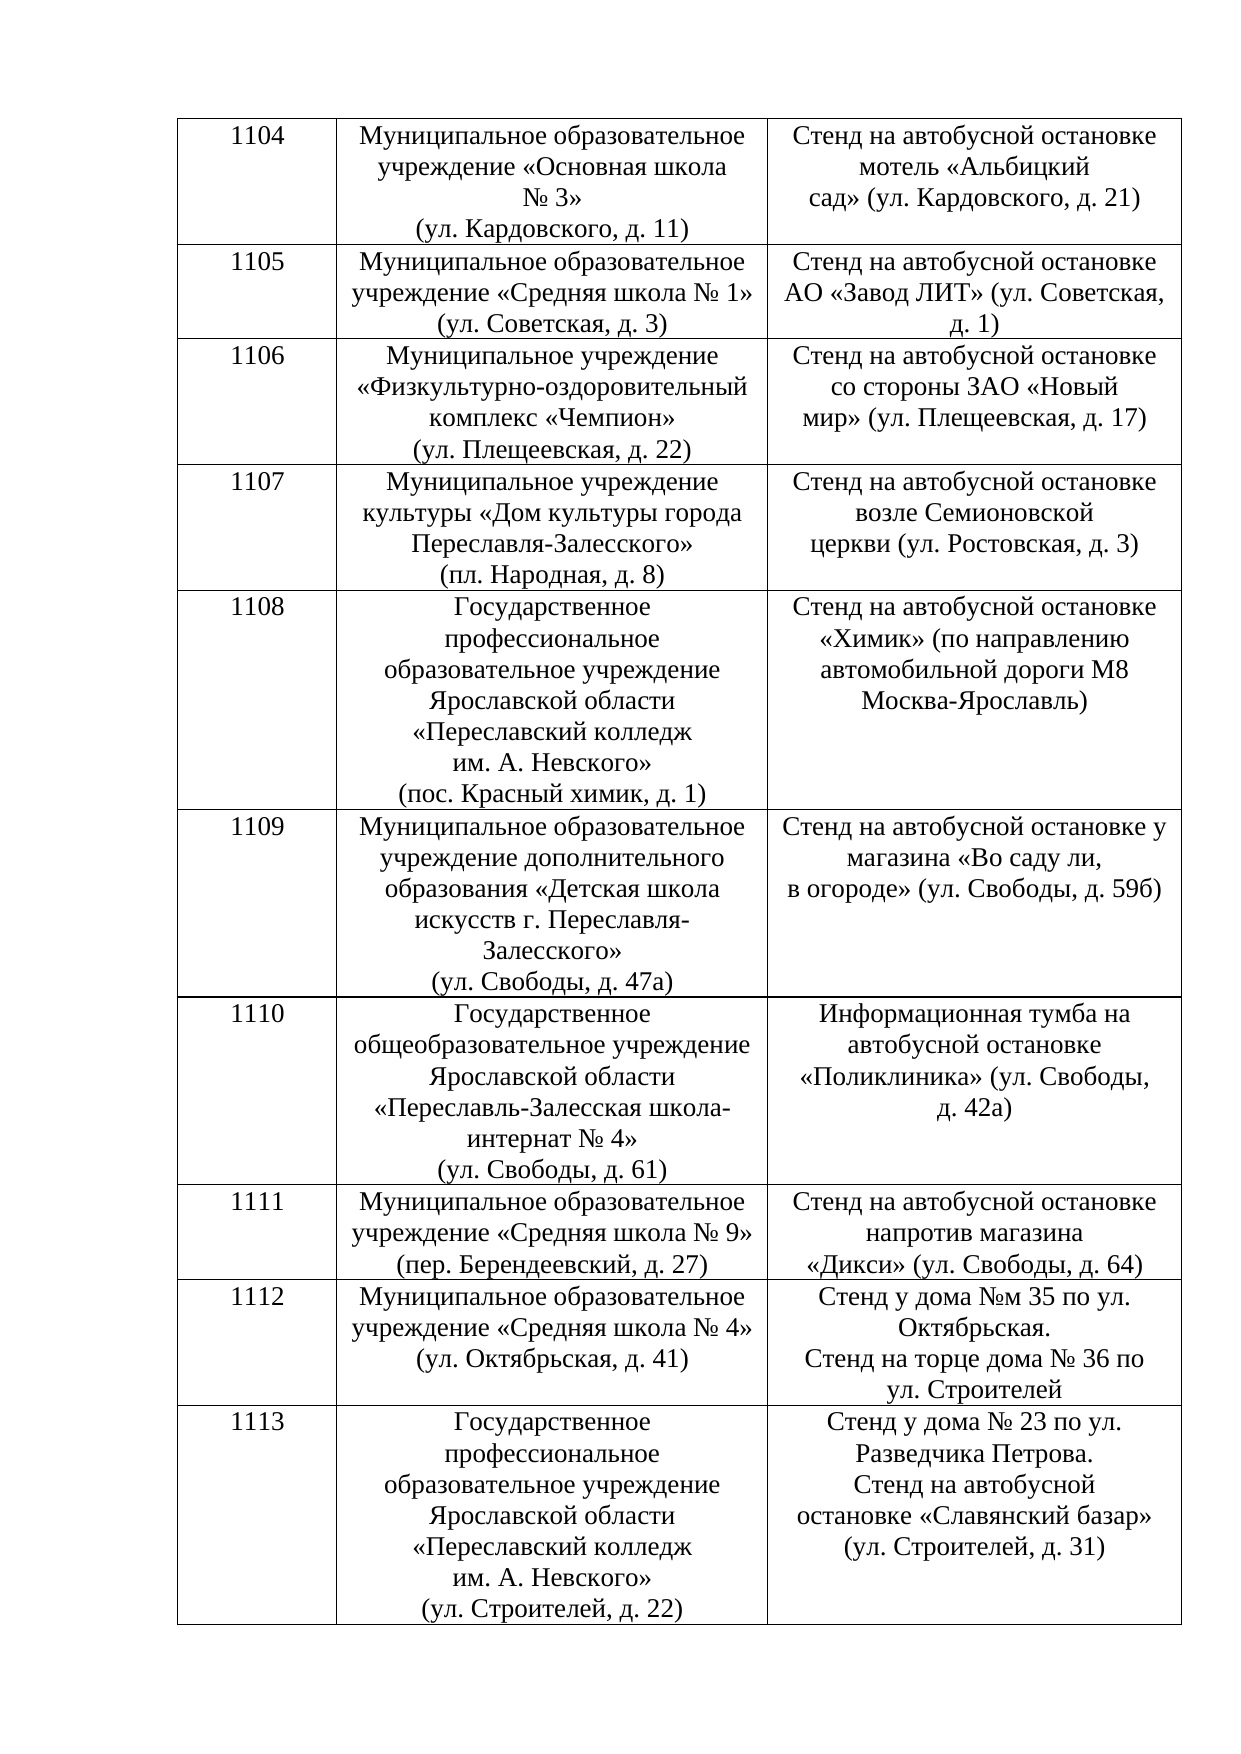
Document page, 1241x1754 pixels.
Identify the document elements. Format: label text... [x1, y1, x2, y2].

table_cell Муниципальное учреждение «Физкультурно-оздоровительный комплекс «Чемпион» (ул. Плещеевская, д. 22) [337, 339, 767, 464]
table_cell Государственное профессиональное образовательное учреждение Ярославской области «Переславский колледж им. А. Невского» (пос. Красный химик, д. 1) [337, 591, 767, 808]
table_cell Государственное общеобразовательное учреждение Ярославской области «Переславль-Залесская школа-интернат № 4» (ул. Свободы, д. 61) [337, 998, 767, 1184]
table_cell Муниципальное образовательное учреждение «Средняя школа № 4» (ул. Октябрьская, д. 41) [337, 1280, 767, 1404]
table_cell Муниципальное образовательное учреждение дополнительного образования «Детская школа искусств г. Переславля-Залесского» (ул. Свободы, д. 47а) [337, 810, 767, 996]
table_cell 1106 [178, 339, 336, 464]
table_cell Муниципальное учреждение культуры «Дом культуры города Переславля-Залесского» (пл. Народная, д. 8) [337, 465, 767, 589]
table_cell Информационная тумба на автобусной остановке «Поликлиника» (ул. Свободы, д. 42а) [768, 998, 1181, 1184]
table_cell Муниципальное образовательное учреждение «Средняя школа № 1» (ул. Советская, д. 3) [337, 245, 767, 338]
table_cell 1108 [178, 591, 336, 808]
table_cell 1110 [178, 998, 336, 1184]
table_cell 1104 [178, 119, 336, 244]
table_cell Стенд у дома №м 35 по ул. Октябрьская. Стенд на торце дома № 36 по ул. Строителей [768, 1280, 1181, 1404]
table_cell Стенд на автобусной остановке напротив магазина «Дикси» (ул. Свободы, д. 64) [768, 1185, 1181, 1279]
table_cell Государственное профессиональное образовательное учреждение Ярославской области «Переславский колледж им. А. Невского» (ул. Строителей, д. 22) [337, 1406, 767, 1623]
table_cell 1107 [178, 465, 336, 589]
table_cell 1113 [178, 1406, 336, 1623]
table_cell Стенд у дома № 23 по ул. Разведчика Петрова. Стенд на автобусной остановке «Славянский базар» (ул. Строителей, д. 31) [768, 1406, 1181, 1623]
table_cell Стенд на автобусной остановке мотель «Альбицкий сад» (ул. Кардовского, д. 21) [768, 119, 1181, 244]
table_cell Стенд на автобусной остановке со стороны ЗАО «Новый мир» (ул. Плещеевская, д. 17) [768, 339, 1181, 464]
table_cell Стенд на автобусной остановке у магазина «Во саду ли, в огороде» (ул. Свободы, д. 59б) [768, 810, 1181, 996]
table_cell 1105 [178, 245, 336, 338]
table_cell Стенд на автобусной остановке АО «Завод ЛИТ» (ул. Советская, д. 1) [768, 245, 1181, 338]
table_cell 1109 [178, 810, 336, 996]
table_cell 1112 [178, 1280, 336, 1404]
table_cell Стенд на автобусной остановке «Химик» (по направлению автомобильной дороги М8 Москва-Ярославль) [768, 591, 1181, 808]
table_cell Муниципальное образовательное учреждение «Основная школа № 3» (ул. Кардовского, д. 11) [337, 119, 767, 244]
table_cell 1111 [178, 1185, 336, 1279]
table_cell Муниципальное образовательное учреждение «Средняя школа № 9» (пер. Берендеевский, д. 27) [337, 1185, 767, 1279]
table_cell Стенд на автобусной остановке возле Семионовской церкви (ул. Ростовская, д. 3) [768, 465, 1181, 589]
